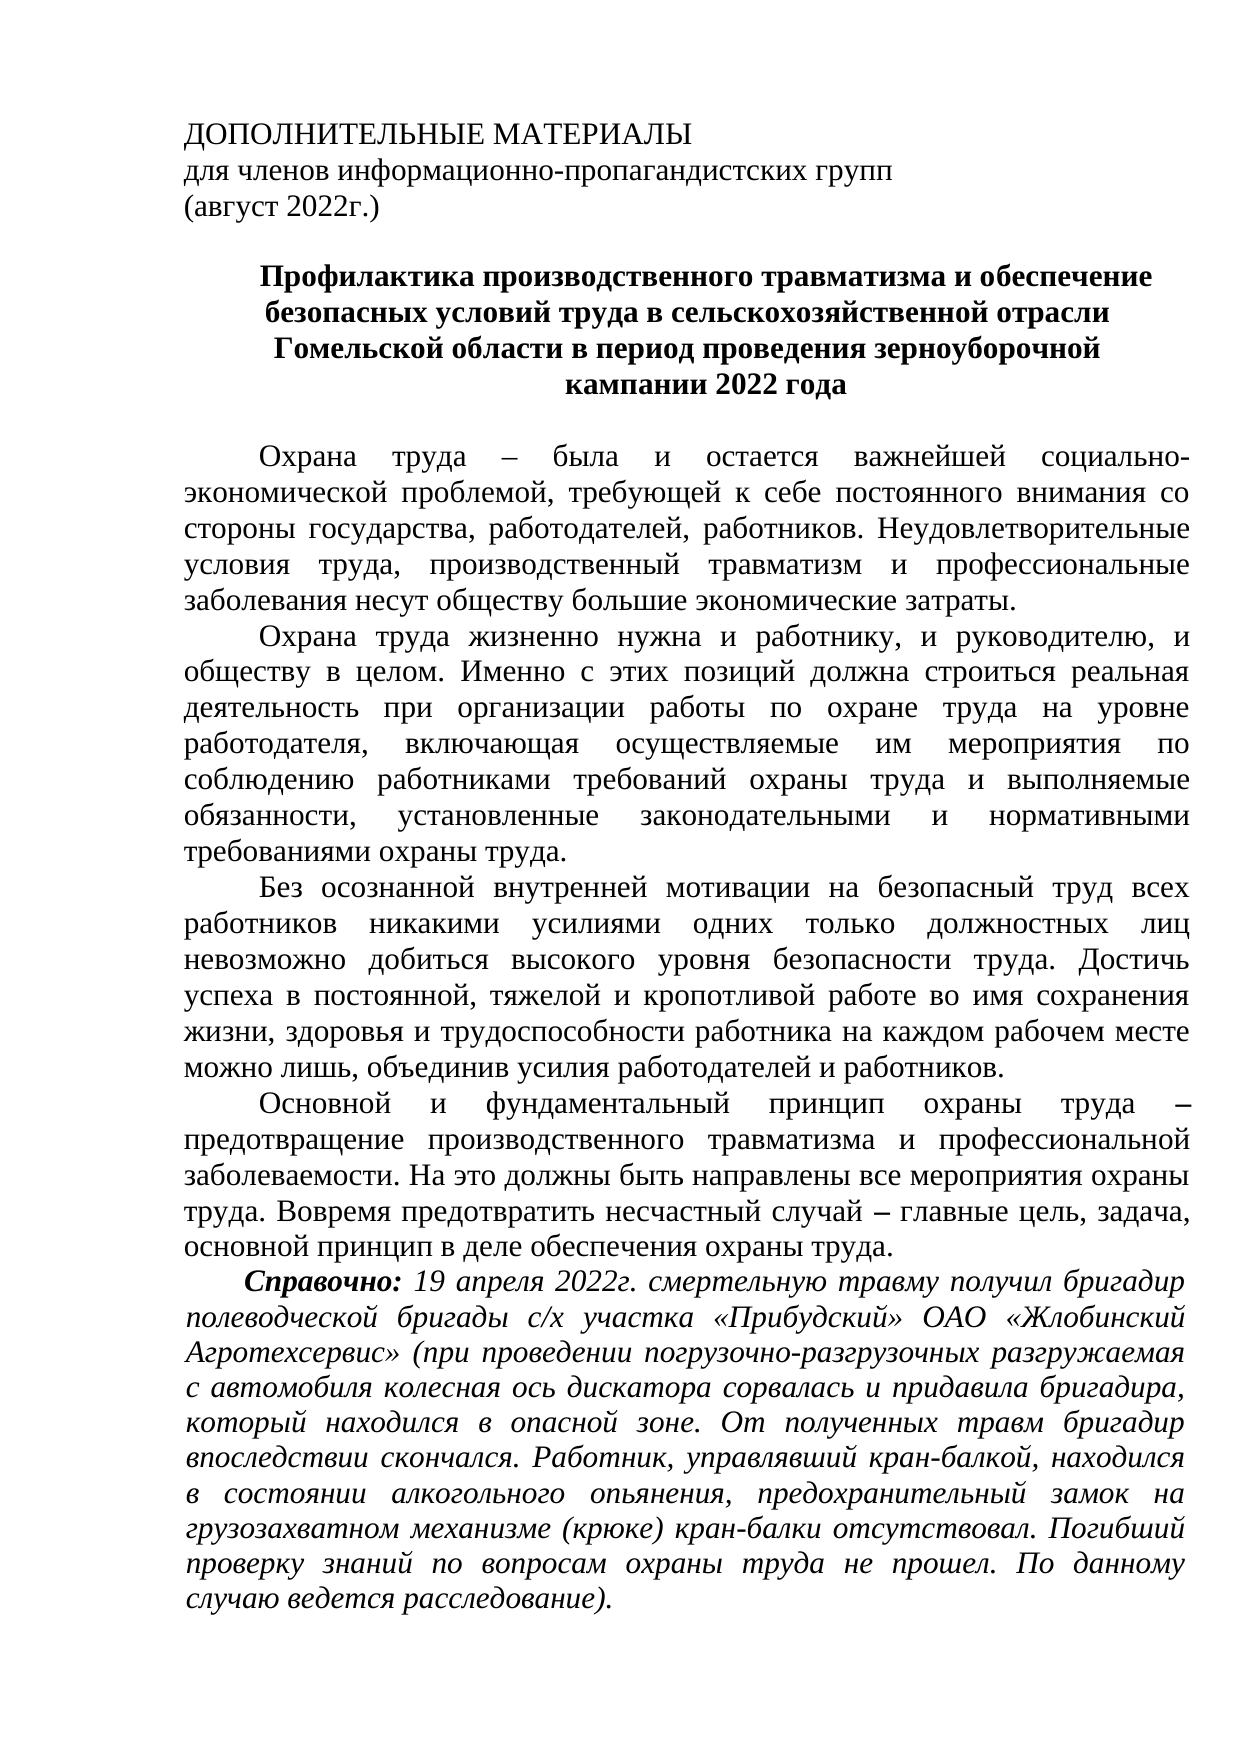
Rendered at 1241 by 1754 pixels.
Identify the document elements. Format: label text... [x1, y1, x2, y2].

text Профилактика производственного травматизма и обеспечение безопасных условий труда в сельскохозяйственной отрасли Гомельской области в период проведения зерноуборочной [183, 257, 1191, 365]
text Охрана труда – была и остается важнейшей социально- экономической проблемой, требующей к себе постоянного внимания со стороны государства, работодателей, работников. Неудовлетворительные условия труда, производственный травматизм и профессиональные заболевания несут обществу большие экономические затраты. [183, 437, 1191, 617]
text (август 2022г.) [183, 187, 1191, 223]
text Основной и фундаментальный принцип охраны труда – предотвращение производственного травматизма и профессиональной заболеваемости. На это должны быть направлены все мероприятия охраны труда. Вовремя предотвратить несчастный случай – главные цель, задача, основной принцип в деле обеспечения охраны труда. [183, 1084, 1191, 1264]
text Справочно: 19 апреля 2022г. смертельную травму получил бригадир полеводческой бригады с/х участка «Прибудский» ОАО «Жлобинский Агротехсервис» (при проведении погрузочно-разгрузочных разгружаемая с автомобиля колесная ось дискатора сорвалась и придавила бригадира, который находился в опасной зоне. От полученных травм бригадир впоследствии скончался. Работник, управлявший кран-балкой, находился в состоянии алкогольного опьянения, предохранительный замок на грузозахватном механизме (крюке) кран-балки отсутствовал. Погибший проверку знаний по вопросам охраны труда не прошел. По данному случаю ведется расследование). [186, 1264, 1189, 1616]
text ДОПОЛНИТЕЛЬНЫЕ МАТЕРИАЛЫ [183, 116, 1191, 151]
text Без осознанной внутренней мотивации на безопасный труд всех работников никакими усилиями одних только должностных лиц невозможно добиться высокого уровня безопасности труда. Достичь успеха в постоянной, тяжелой и кропотливой работе во имя сохранения жизни, здоровья и трудоспособности работника на каждом рабочем месте можно лишь, объединив усилия работодателей и работников. [183, 868, 1191, 1084]
text кампании 2022 года [183, 365, 1191, 401]
text для членов информационно-пропагандистских групп [183, 151, 1191, 187]
text Охрана труда жизненно нужна и работнику, и руководителю, и обществу в целом. Именно с этих позиций должна строиться реальная деятельность при организации работы по охране труда на уровне работодателя, включающая осуществляемые им мероприятия по соблюдению работниками требований охраны труда и выполняемые обязанности, установленные законодательными и нормативными требованиями охраны труда. [183, 617, 1191, 868]
